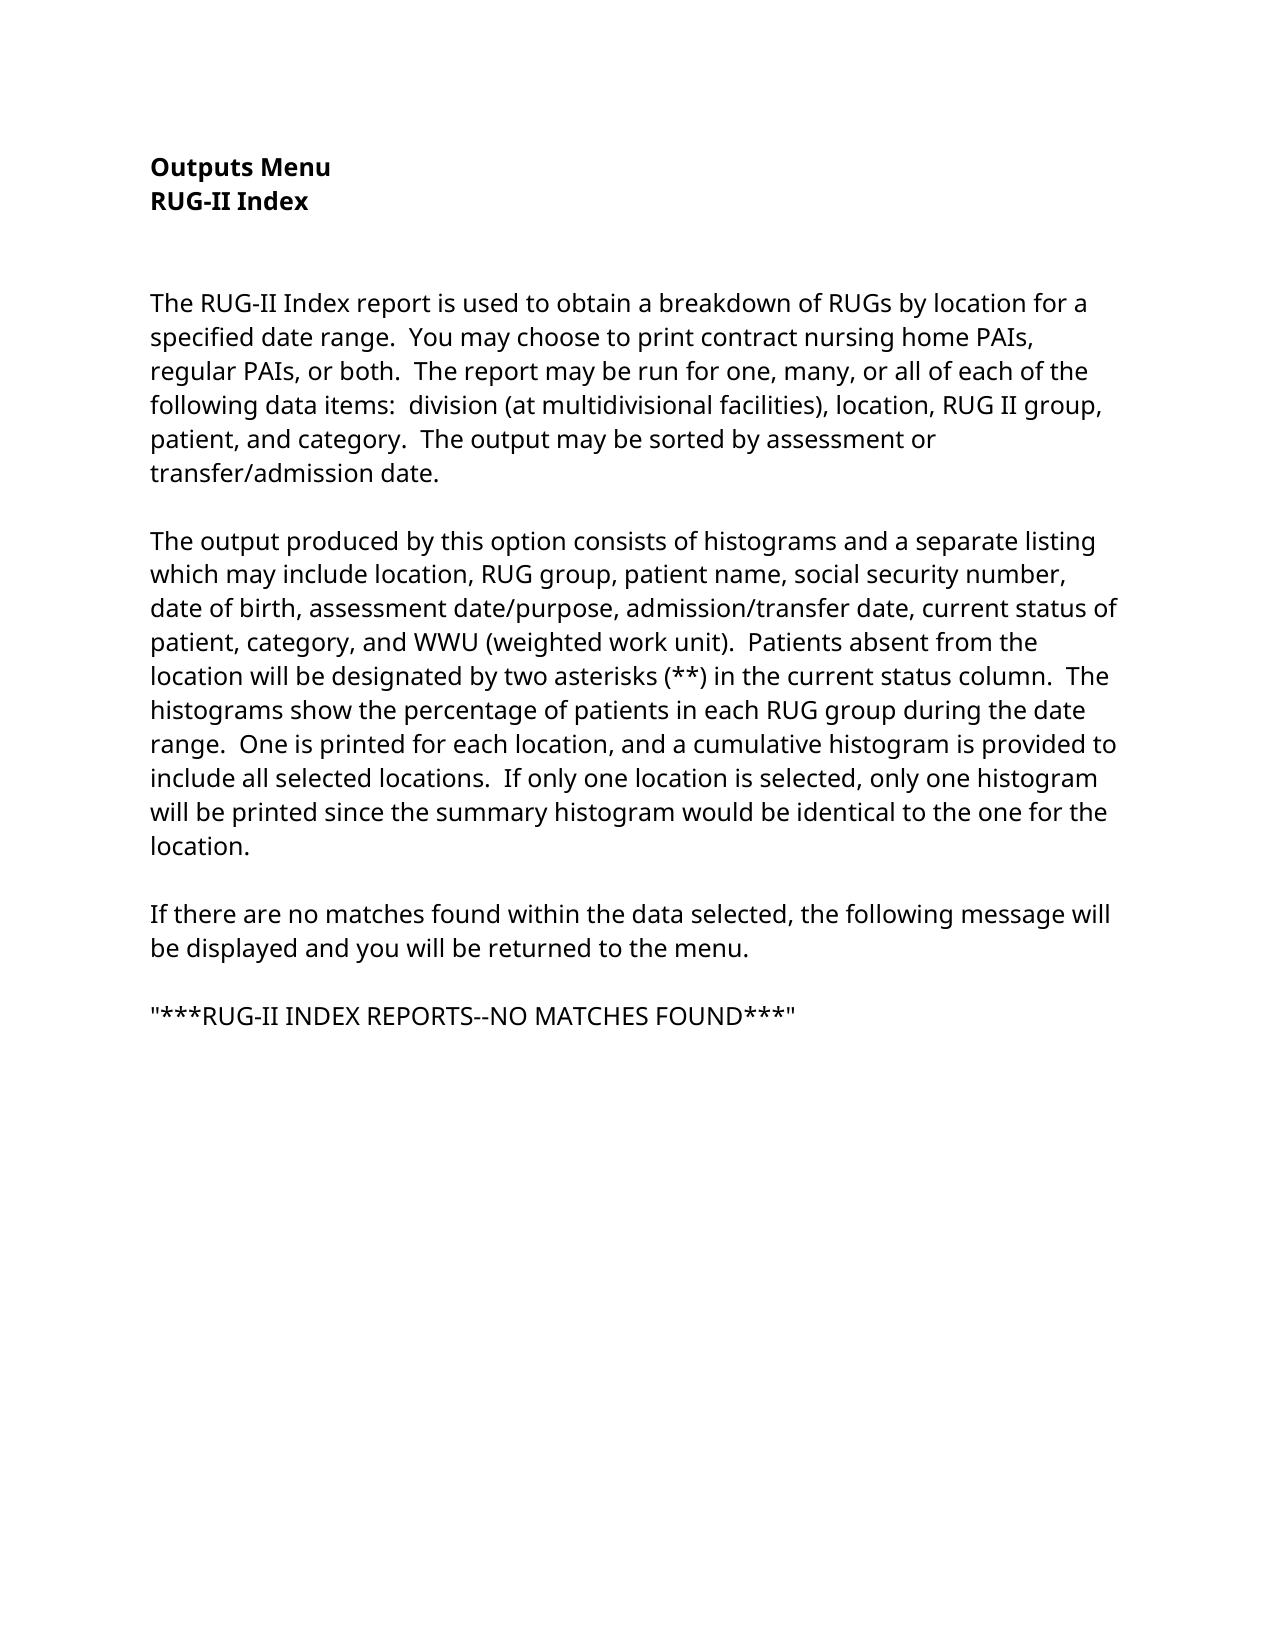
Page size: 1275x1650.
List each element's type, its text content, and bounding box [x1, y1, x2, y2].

text The output produced by this option consists of histograms and a separate listing which may include location, RUG group, patient name, social security number, date of birth, assessment date/purpose, admission/transfer date, current status of patient, category, and WWU (weighted work unit). Patients absent from the location will be designated by two asterisks (**) in the current status column. The histograms show the percentage of patients in each RUG group during the date range. One is printed for each location, and a cumulative histogram is provided to include all selected locations. If only one location is selected, only one histogram will be printed since the summary histogram would be identical to the one for the location. [150, 523, 1125, 863]
text "***RUG-II INDEX REPORTS--NO MATCHES FOUND***" [150, 999, 1125, 1033]
text RUG-II Index [150, 184, 1125, 218]
text If there are no matches found within the data selected, the following message will be displayed and you will be returned to the menu. [150, 897, 1125, 965]
text The RUG-II Index report is used to obtain a breakdown of RUGs by location for a specified date range. You may choose to print contract nursing home PAIs, regular PAIs, or both. The report may be run for one, many, or all of each of the following data items: division (at multidivisional facilities), location, RUG II group, patient, and category. The output may be sorted by assessment or transfer/admission date. [150, 286, 1125, 489]
text Outputs Menu [150, 150, 1125, 184]
